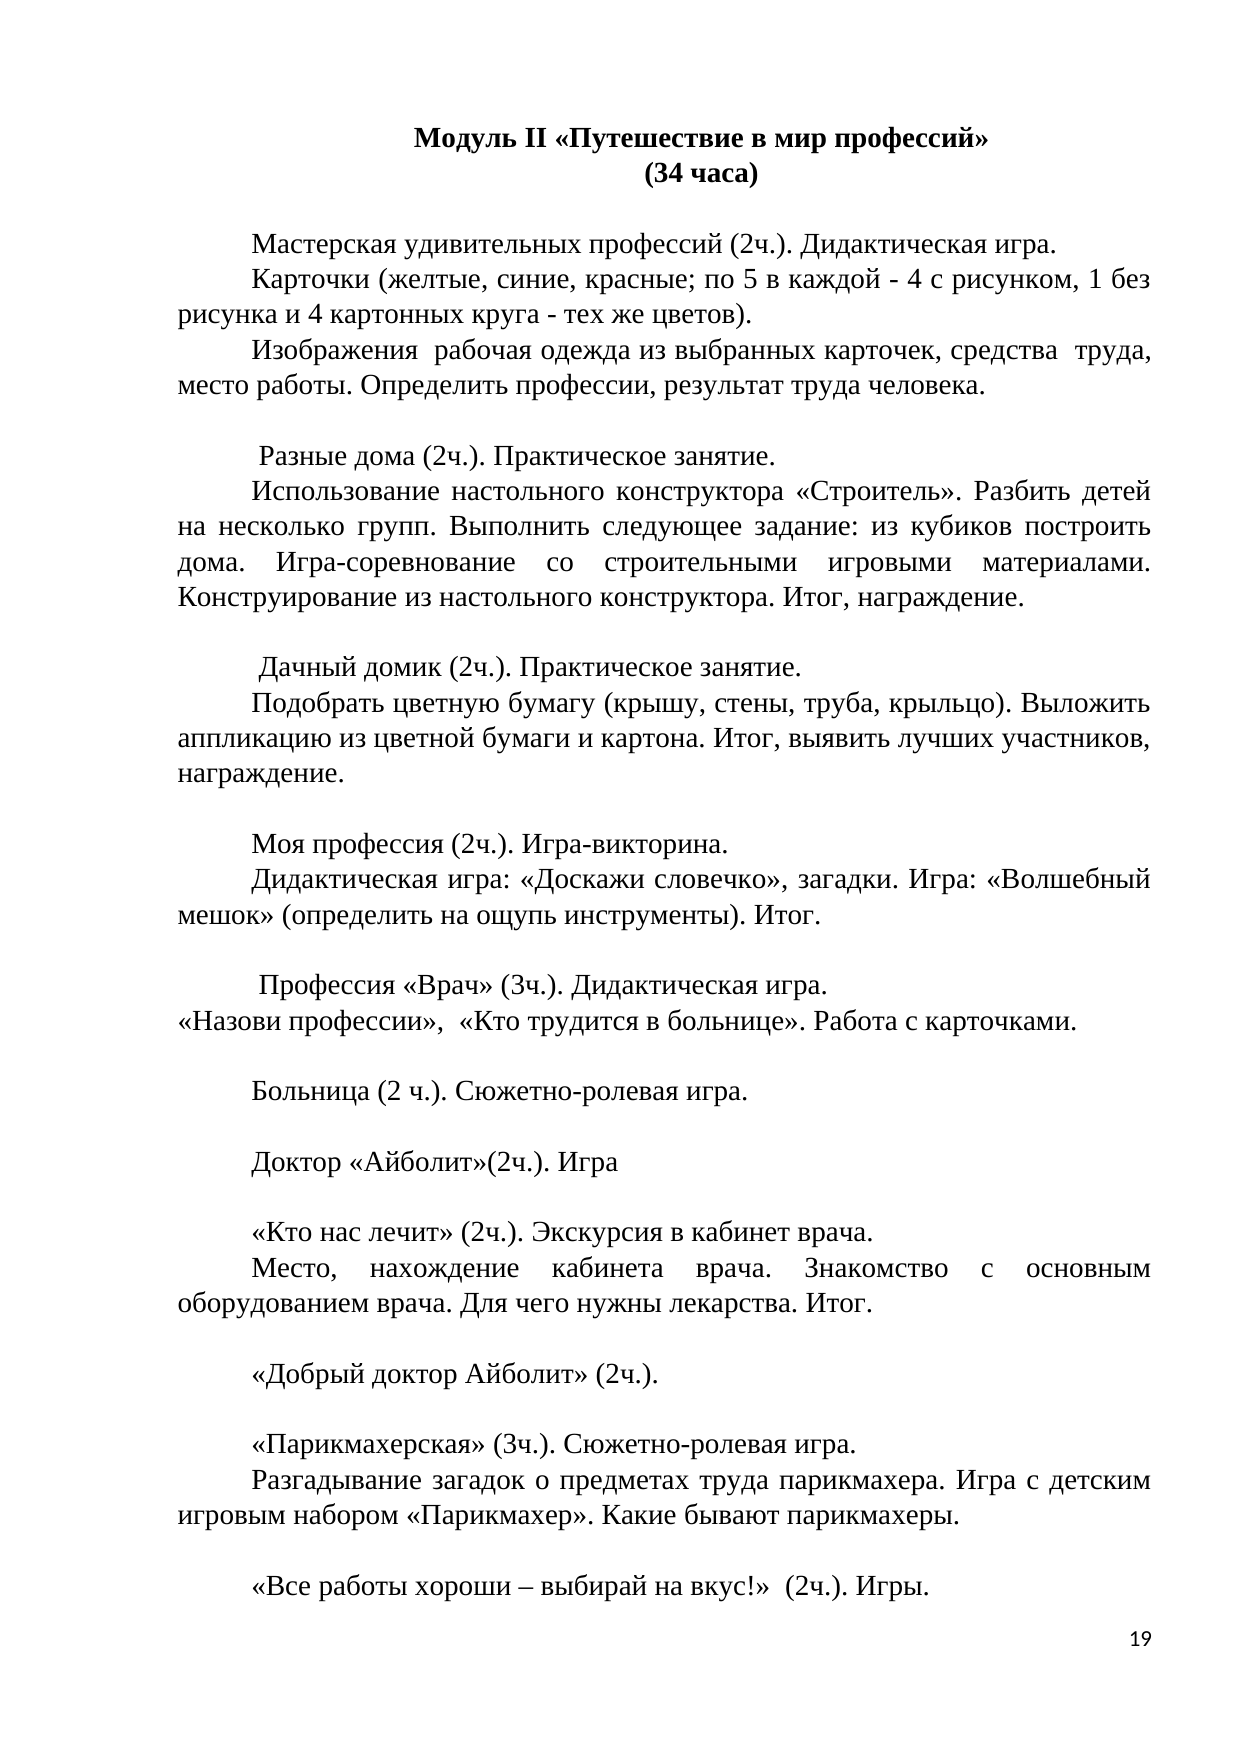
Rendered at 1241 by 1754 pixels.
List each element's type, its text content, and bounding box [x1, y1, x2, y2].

text Подобрать цветную бумагу (крышу, стены, труба, крыльцо). Выложить аппликацию из цветной бумаги и картона. Итог, выявить лучших участников, награждение. [177, 683, 1152, 789]
text Карточки (желтые, синие, красные; по 5 в каждой - 4 с рисунком, 1 без рисунка и 4 картонных круга - тех же цветов). [177, 259, 1152, 330]
text Разгадывание загадок о предметах труда парикмахера. Игра с детским игровым набором «Парикмахер». Какие бывают парикмахеры. [177, 1460, 1152, 1531]
text «Парикмахерская» (3ч.). Сюжетно-ролевая игра. [177, 1425, 1152, 1460]
text (34 часа) [177, 153, 1152, 189]
text Изображения рабочая одежда из выбранных карточек, средства труда, место работы. Определить профессии, результат труда человека. [177, 330, 1152, 401]
text «Все работы хороши – выбирай на вкус!» (2ч.). Игры. [177, 1566, 1152, 1601]
text Дидактическая игра: «Доскажи словечко», загадки. Игра: «Волшебный мешок» (определить на ощупь инструменты). Итог. [177, 860, 1152, 930]
text Модуль II «Путешествие в мир профессий» [177, 118, 1152, 153]
text Моя профессия (2ч.). Игра-викторина. [177, 824, 1152, 860]
text Больница (2 ч.). Сюжетно-ролевая игра. [177, 1072, 1152, 1107]
text Место, нахождение кабинета врача. Знакомство с основным оборудованием врача. Для чего нужны лекарства. Итог. [177, 1248, 1152, 1319]
text «Добрый доктор Айболит» (2ч.). [177, 1354, 1152, 1389]
text Профессия «Врач» (3ч.). Дидактическая игра. [177, 966, 1152, 1001]
text Доктор «Айболит»(2ч.). Игра [177, 1142, 1152, 1177]
text Мастерская удивительных профессий (2ч.). Дидактическая игра. [177, 224, 1152, 259]
text Разные дома (2ч.). Практическое занятие. [177, 436, 1152, 471]
text «Назови профессии», «Кто трудится в больнице». Работа с карточками. [177, 1001, 1152, 1036]
text «Кто нас лечит» (2ч.). Экскурсия в кабинет врача. [177, 1213, 1152, 1248]
text Дачный домик (2ч.). Практическое занятие. [177, 648, 1152, 683]
text Использование настольного конструктора «Строитель». Разбить детей на несколько групп. Выполнить следующее задание: из кубиков построить дома. Игра-соревнование со строительными игровыми материалами. Конструирование из настольного конструктора. Итог, награждение. [177, 471, 1152, 612]
